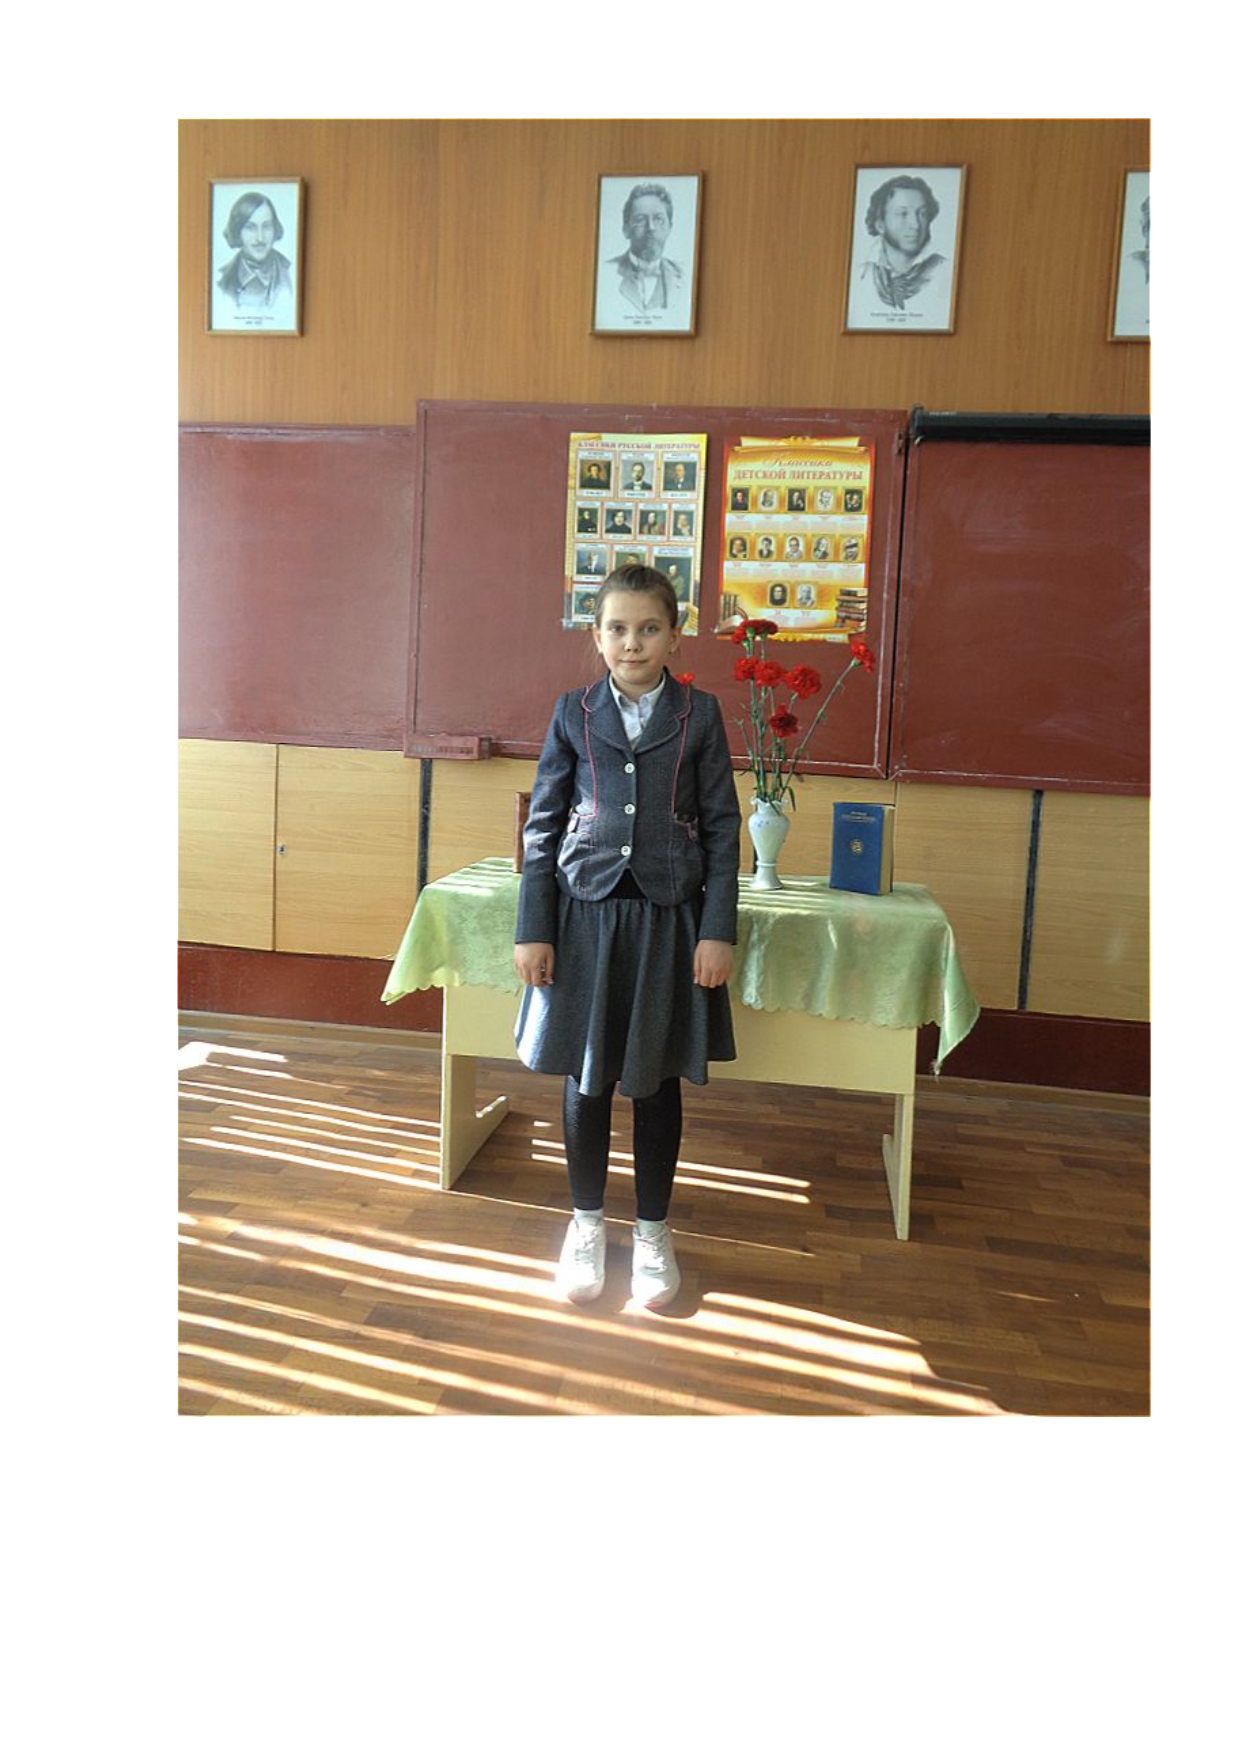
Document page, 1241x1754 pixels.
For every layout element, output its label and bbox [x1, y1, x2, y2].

picture [177, 118, 1151, 1417]
